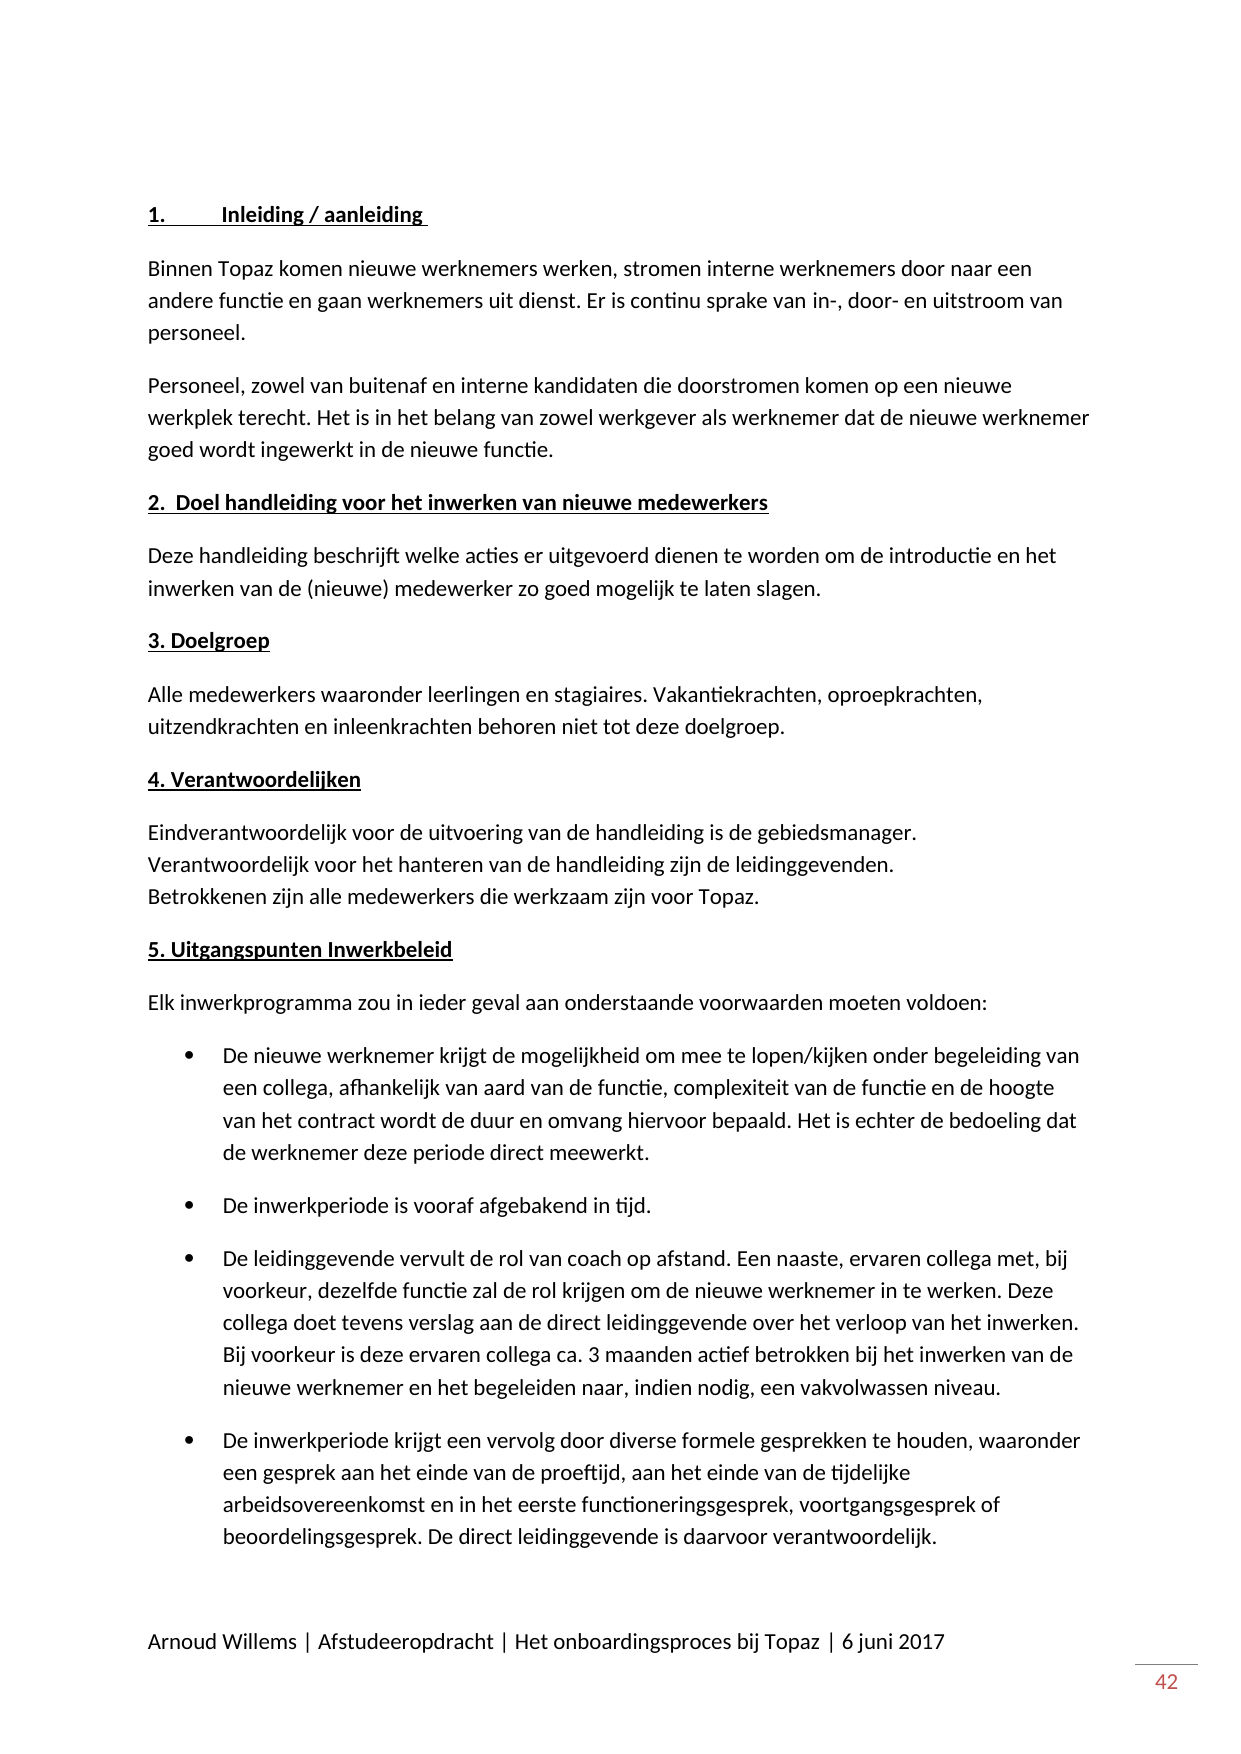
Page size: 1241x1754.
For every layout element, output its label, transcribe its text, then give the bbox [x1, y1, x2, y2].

text 4. Verantwoordelijken [148, 765, 1093, 793]
text 1. Inleiding / aanleiding [148, 201, 1093, 229]
text Deze handleiding beschrijft welke acties er uitgevoerd dienen te worden om de introductie en het inwerken van de (nieuwe) medewerker zo goed mogelijk te laten slagen. [148, 541, 1093, 602]
list De inwerkperiode krijgt een vervolg door diverse formele gesprekken te houden, waaronder een gesprek aan het einde van de proeftijd, aan het einde van de tijdelijke arbeidsovereenkomst en in het eerste functioneringsgesprek, voortgangsgesprek of beoordelingsgesprek. De direct leidinggevende is daarvoor verantwoordelijk. [185, 1426, 1093, 1550]
text Personeel, zowel van buitenaf en interne kandidaten die doorstromen komen op een nieuwe werkplek terecht. Het is in het belang van zowel werkgever als werknemer dat de nieuwe werknemer goed wordt ingewerkt in de nieuwe functie. [148, 371, 1093, 463]
text Eindverantwoordelijk voor de uitvoering van de handleiding is de gebiedsmanager. Verantwoordelijk voor het hanteren van de handleiding zijn de leidinggevenden. Betrokkenen zijn alle medewerkers die werkzaam zijn voor Topaz. [148, 818, 1093, 910]
list De inwerkperiode is vooraf afgebakend in tijd. [185, 1191, 1093, 1219]
text Alle medewerkers waaronder leerlingen en stagiaires. Vakantiekrachten, oproepkrachten, uitzendkrachten en inleenkrachten behoren niet tot deze doelgroep. [148, 680, 1093, 740]
text 2. Doel handleiding voor het inwerken van nieuwe medewerkers [148, 488, 1093, 516]
text 3. Doelgroep [148, 627, 1093, 655]
list De leidinggevende vervult de rol van coach op afstand. Een naaste, ervaren collega met, bij voorkeur, dezelfde functie zal de rol krijgen om de nieuwe werknemer in te werken. Deze collega doet tevens verslag aan de direct leidinggevende over het verloop van het inwerken. Bij voorkeur is deze ervaren collega ca. 3 maanden actief betrokken bij het inwerken van de nieuwe werknemer en het begeleiden naar, indien nodig, een vakvolwassen niveau. [185, 1244, 1093, 1401]
text Elk inwerkprogramma zou in ieder geval aan onderstaande voorwaarden moeten voldoen: [148, 988, 1093, 1016]
list De nieuwe werknemer krijgt de mogelijkheid om mee te lopen/kijken onder begeleiding van een collega, afhankelijk van aard van de functie, complexiteit van de functie en de hoogte van het contract wordt de duur en omvang hiervoor bepaald. Het is echter de bedoeling dat de werknemer deze periode direct meewerkt. [185, 1041, 1093, 1166]
text Binnen Topaz komen nieuwe werknemers werken, stromen interne werknemers door naar een andere functie en gaan werknemers uit dienst. Er is continu sprake van in-, door- en uitstroom van personeel. [148, 254, 1093, 346]
text 5. Uitgangspunten Inwerkbeleid [148, 935, 1093, 963]
